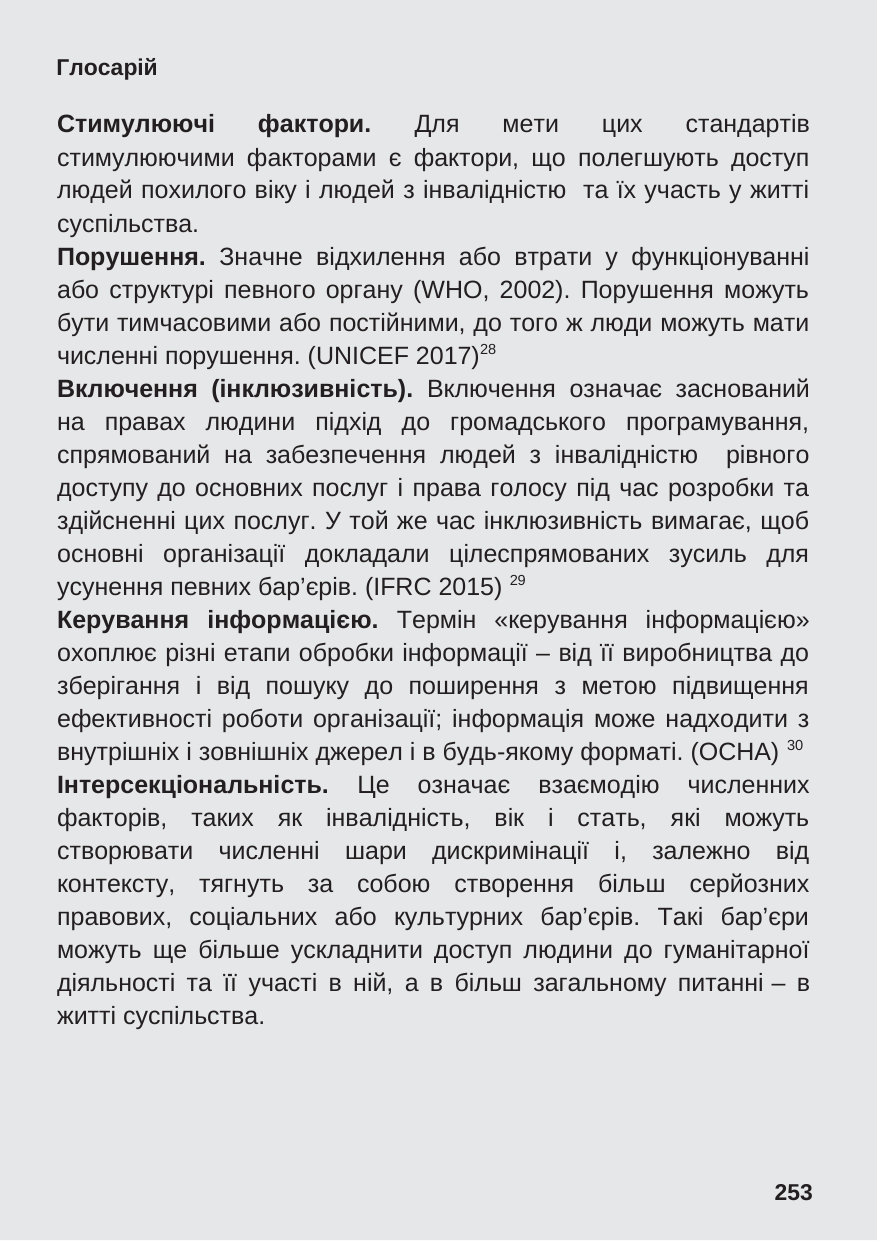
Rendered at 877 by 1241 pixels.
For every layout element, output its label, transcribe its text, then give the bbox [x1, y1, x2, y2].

text Включення (інклюзивність). Включення означає заснований на правах людини підхід до громадського програмування, спрямований на забезпечення людей з інвалідністю рівного доступу до основних послуг і права голосу під час розробки та здійсненні цих послуг. У той же час інклюзивність вимагає, щоб основні організації докладали цілеспрямованих зусиль для усунення певних бар’єрів. (IFRC 2015) 29 [57, 374, 810, 601]
text Стимулюючі фактори. Для мети цих стандартів стимулюючими факторами є фактори, що полегшують доступ людей похилого віку і людей з інвалідністю та їх участь у житті суспільства. [57, 109, 810, 237]
text Порушення. Значне відхилення або втрати у функціонуванні або структурі певного органу (WHO, 2002). Порушення можуть бути тимчасовими або постійними, до того ж люди можуть мати численні порушення. (UNICEF 2017)28 [57, 242, 810, 369]
text 253 [774, 1178, 813, 1205]
text Інтерсекціональність. Це означає взаємодію численних факторів, таких як інвалідність, вік і стать, які можуть створювати численні шари дискримінації і, залежно від контексту, тягнуть за собою створення більш серйозних правових, соціальних або культурних бар’єрів. Такі бар’єри можуть ще більше ускладнити доступ людини до гуманітарної діяльності та її участі в ній, а в більш загальному питанні – в житті суспільства. [57, 770, 810, 1030]
text Керування інформацією. Термін «керування інформацією» охоплює різні етапи обробки інформації – від її виробництва до зберігання і від пошуку до поширення з метою підвищення ефективності роботи організації; інформація може надходити з внутрішніх і зовнішніх джерел і в будь-якому форматі. (OCHA) 30 [57, 605, 810, 766]
text Глосарій [56, 54, 158, 80]
